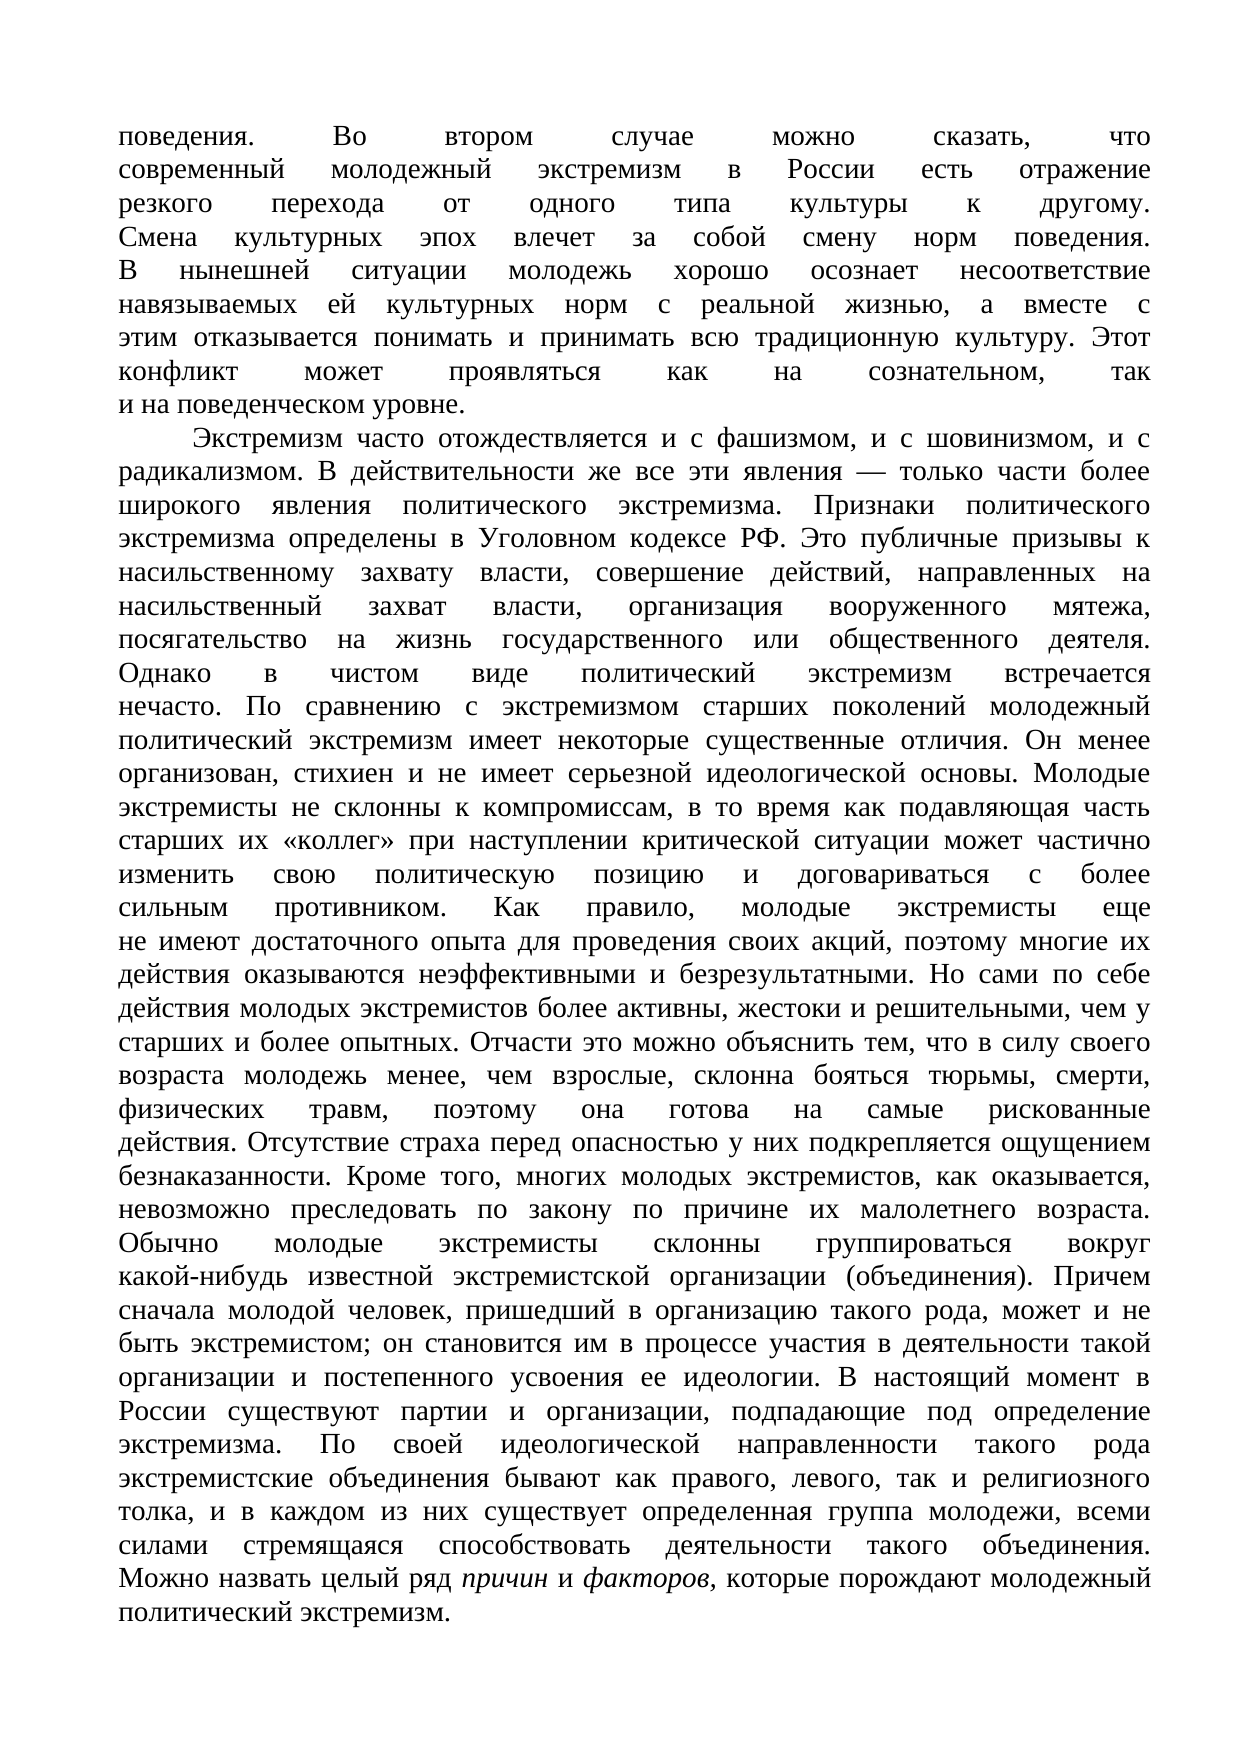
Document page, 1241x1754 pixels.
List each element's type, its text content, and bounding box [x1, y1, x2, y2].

text Экстремизм часто отождествляется и с фашизмом, и с шовинизмом, и с радикализмом. В действительности же все эти явления — только части более широкого явления политического экстремизма. Признаки политического экстремизма определены в Уголовном кодексе РФ. Это публичные призывы к насильственному захвату власти, совершение действий, направленных на насильственный захват власти, организация вооруженного мятежа, посягательство на жизнь государственного или общественного деятеля. Однако в чистом виде политический экстремизм встречается нечасто. По сравнению с экстремизмом старших поколений молодежный политический экстремизм имеет некоторые существенные отличия. Он менее организован, стихиен и не имеет серьезной идеологической основы. Молодые экстремисты не склонны к компромиссам, в то время как подавляющая часть старших их «коллег» при наступлении критической ситуации может частично изменить свою политическую позицию и договариваться с более сильным противником. Как правило, молодые экстремисты еще не имеют достаточного опыта для проведения своих акций, поэтому многие их действия оказываются неэффективными и безрезультатными. Но сами по себе действия молодых экстремистов более активны, жестоки и решительными, чем у старших и более опытных. Отчасти это можно объяснить тем, что в силу своего возраста молодежь менее, чем взрослые, склонна бояться тюрьмы, смерти, физических травм, поэтому она готова на самые рискованные действия. Отсутствие страха перед опасностью у них подкрепляется ощущением безнаказанности. Кроме того, многих молодых экстремистов, как оказывается, невозможно преследовать по закону по причине их малолетнего возраста. Обычно молодые экстремисты склонны группироваться вокруг какой-нибудь известной экстремистской организации (объединения). Причем сначала молодой человек, пришедший в организацию такого рода, может и не быть экстремистом; он становится им в процессе участия в деятельности такой организации и постепенного усвоения ее идеологии. В настоящий момент в России существуют партии и организации, подпадающие под определение экстремизма. По своей идеологической направленности такого рода экстремистские объединения бывают как правого, левого, так и религиозного толка, и в каждом из них существует определенная группа молодежи, всеми силами стремящаяся способствовать деятельности такого объединения. Можно назвать целый ряд причин и факторов, которые порождают молодежный политический экстремизм. [118, 420, 1152, 1627]
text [118, 118, 1152, 420]
